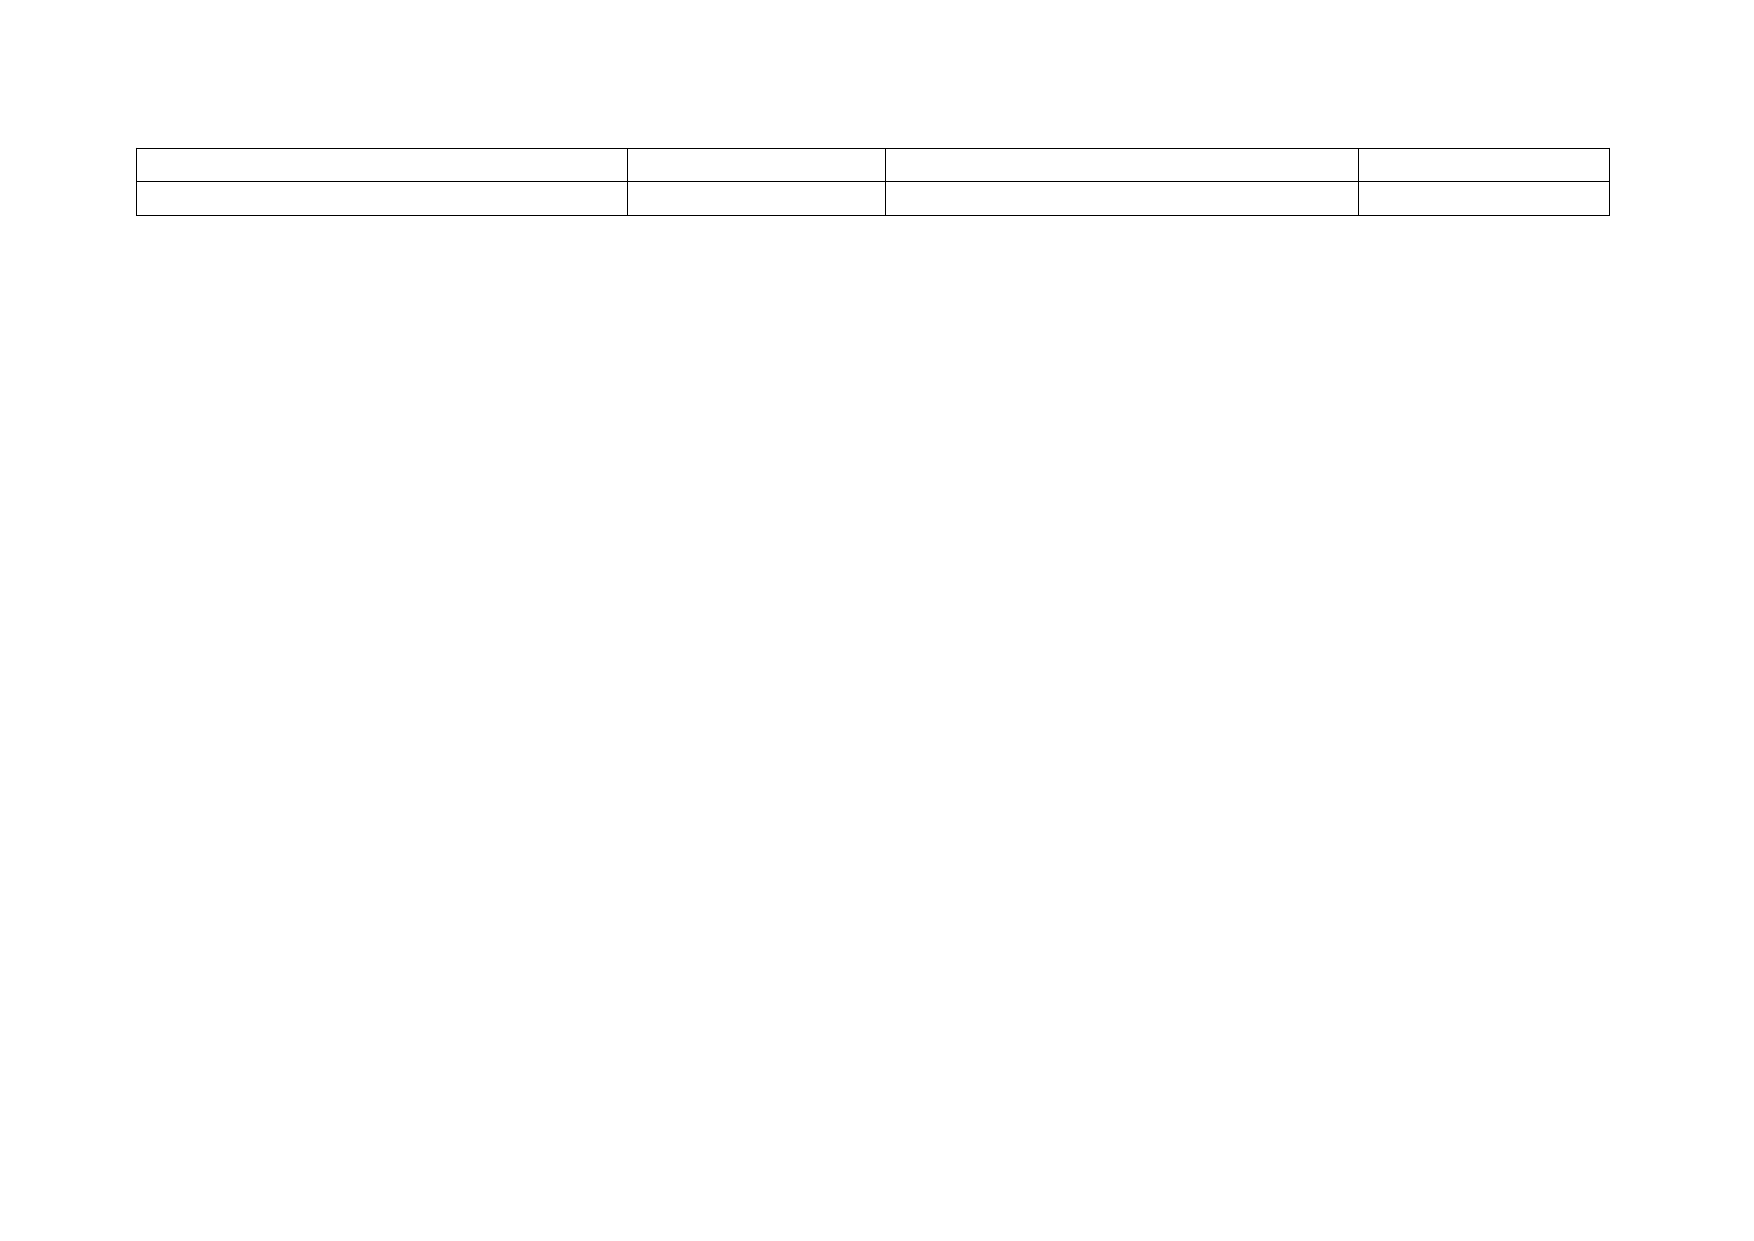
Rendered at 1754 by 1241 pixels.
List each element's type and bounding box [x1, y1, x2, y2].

table_cell [1359, 182, 1609, 215]
table_cell [628, 149, 885, 181]
table_cell [1359, 149, 1609, 181]
table_cell [628, 182, 885, 215]
table_cell [886, 149, 1358, 181]
table_cell [137, 149, 627, 181]
table_cell [137, 182, 627, 215]
table_cell [886, 182, 1358, 215]
